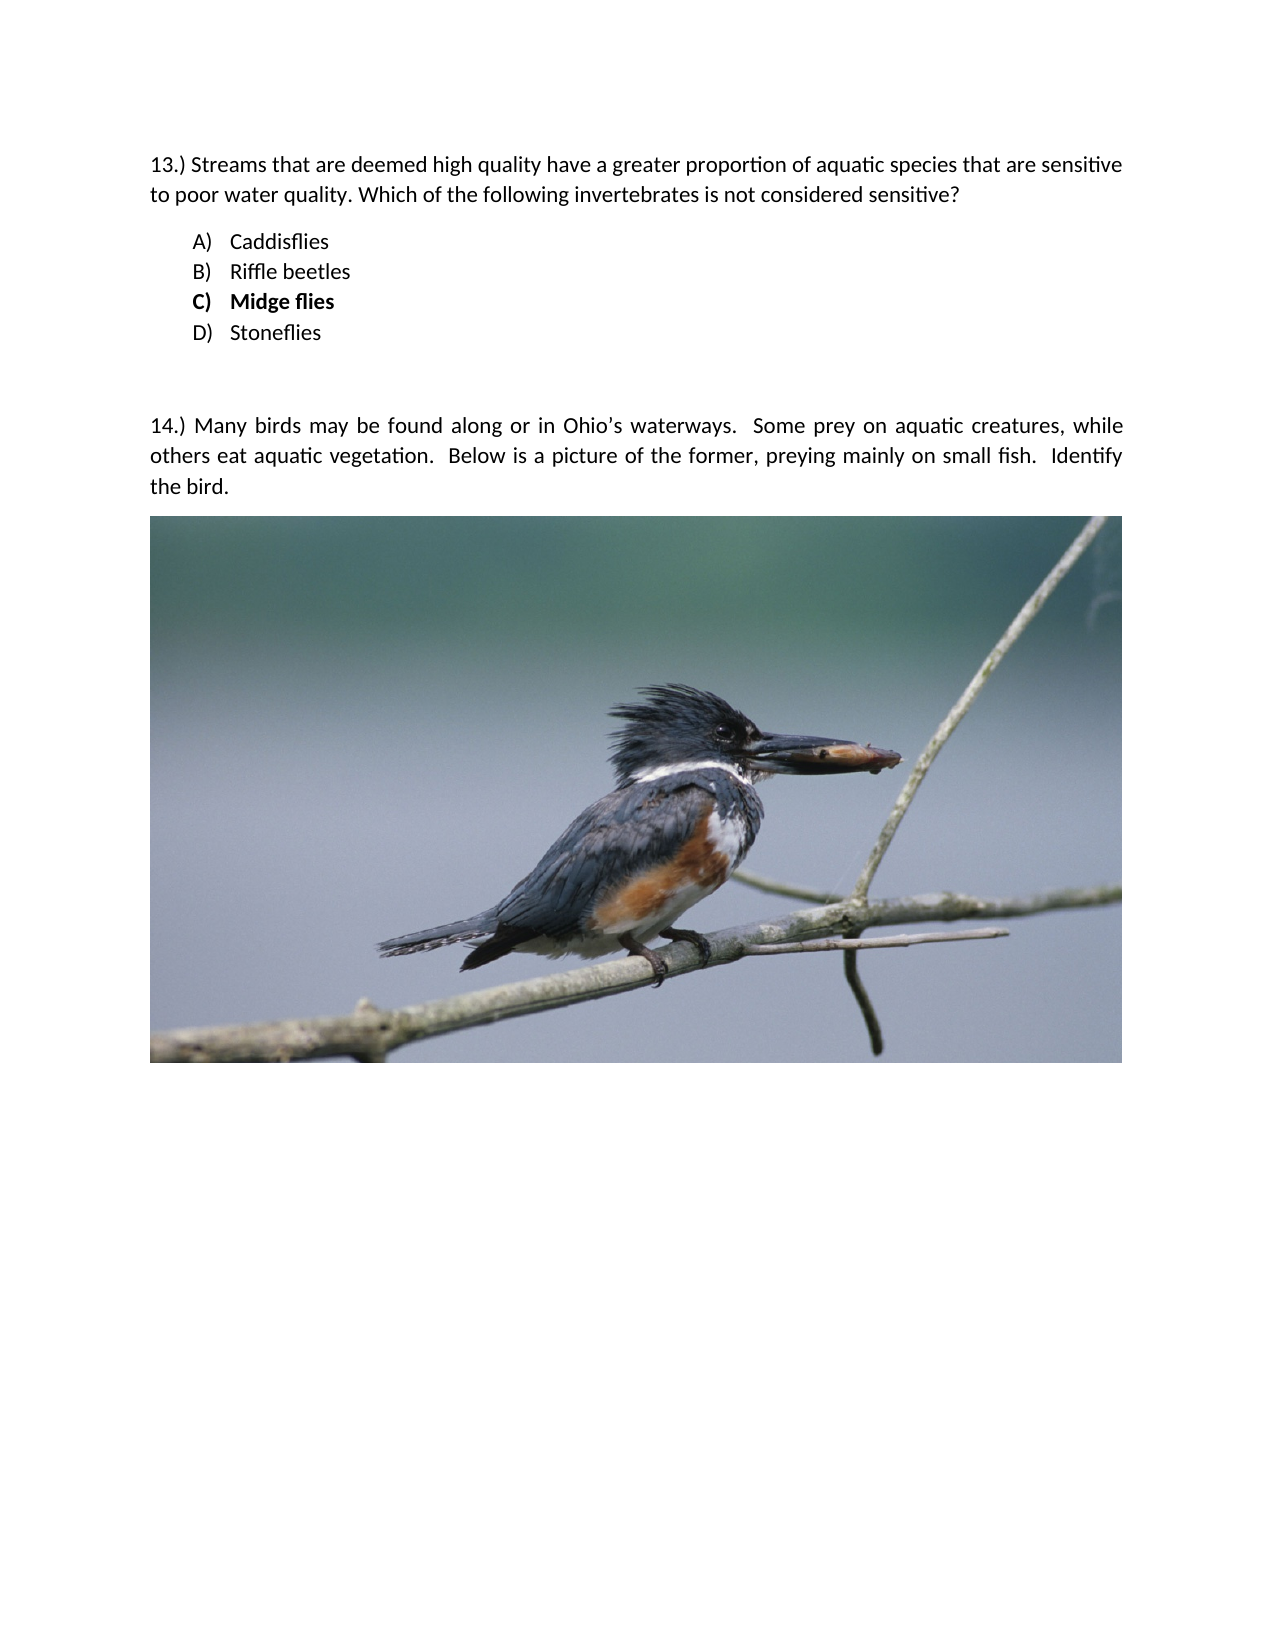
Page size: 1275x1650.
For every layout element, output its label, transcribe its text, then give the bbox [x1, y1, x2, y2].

text 14.) Many birds may be found along or in Ohio’s waterways. Some prey on aquatic creatures, while others eat aquatic vegetation. Below is a picture of the former, preying mainly on small fish. Identify the bird. [150, 411, 1125, 500]
list Riffle beetles [192, 257, 1125, 285]
picture [150, 516, 1122, 1063]
text 13.) Streams that are deemed high quality have a greater proportion of aquatic species that are sensitive to poor water quality. Which of the following invertebrates is not considered sensitive? [150, 150, 1125, 208]
list Midge flies [192, 287, 1125, 316]
list Caddisflies [192, 227, 1125, 255]
list Stoneflies [192, 318, 1125, 346]
